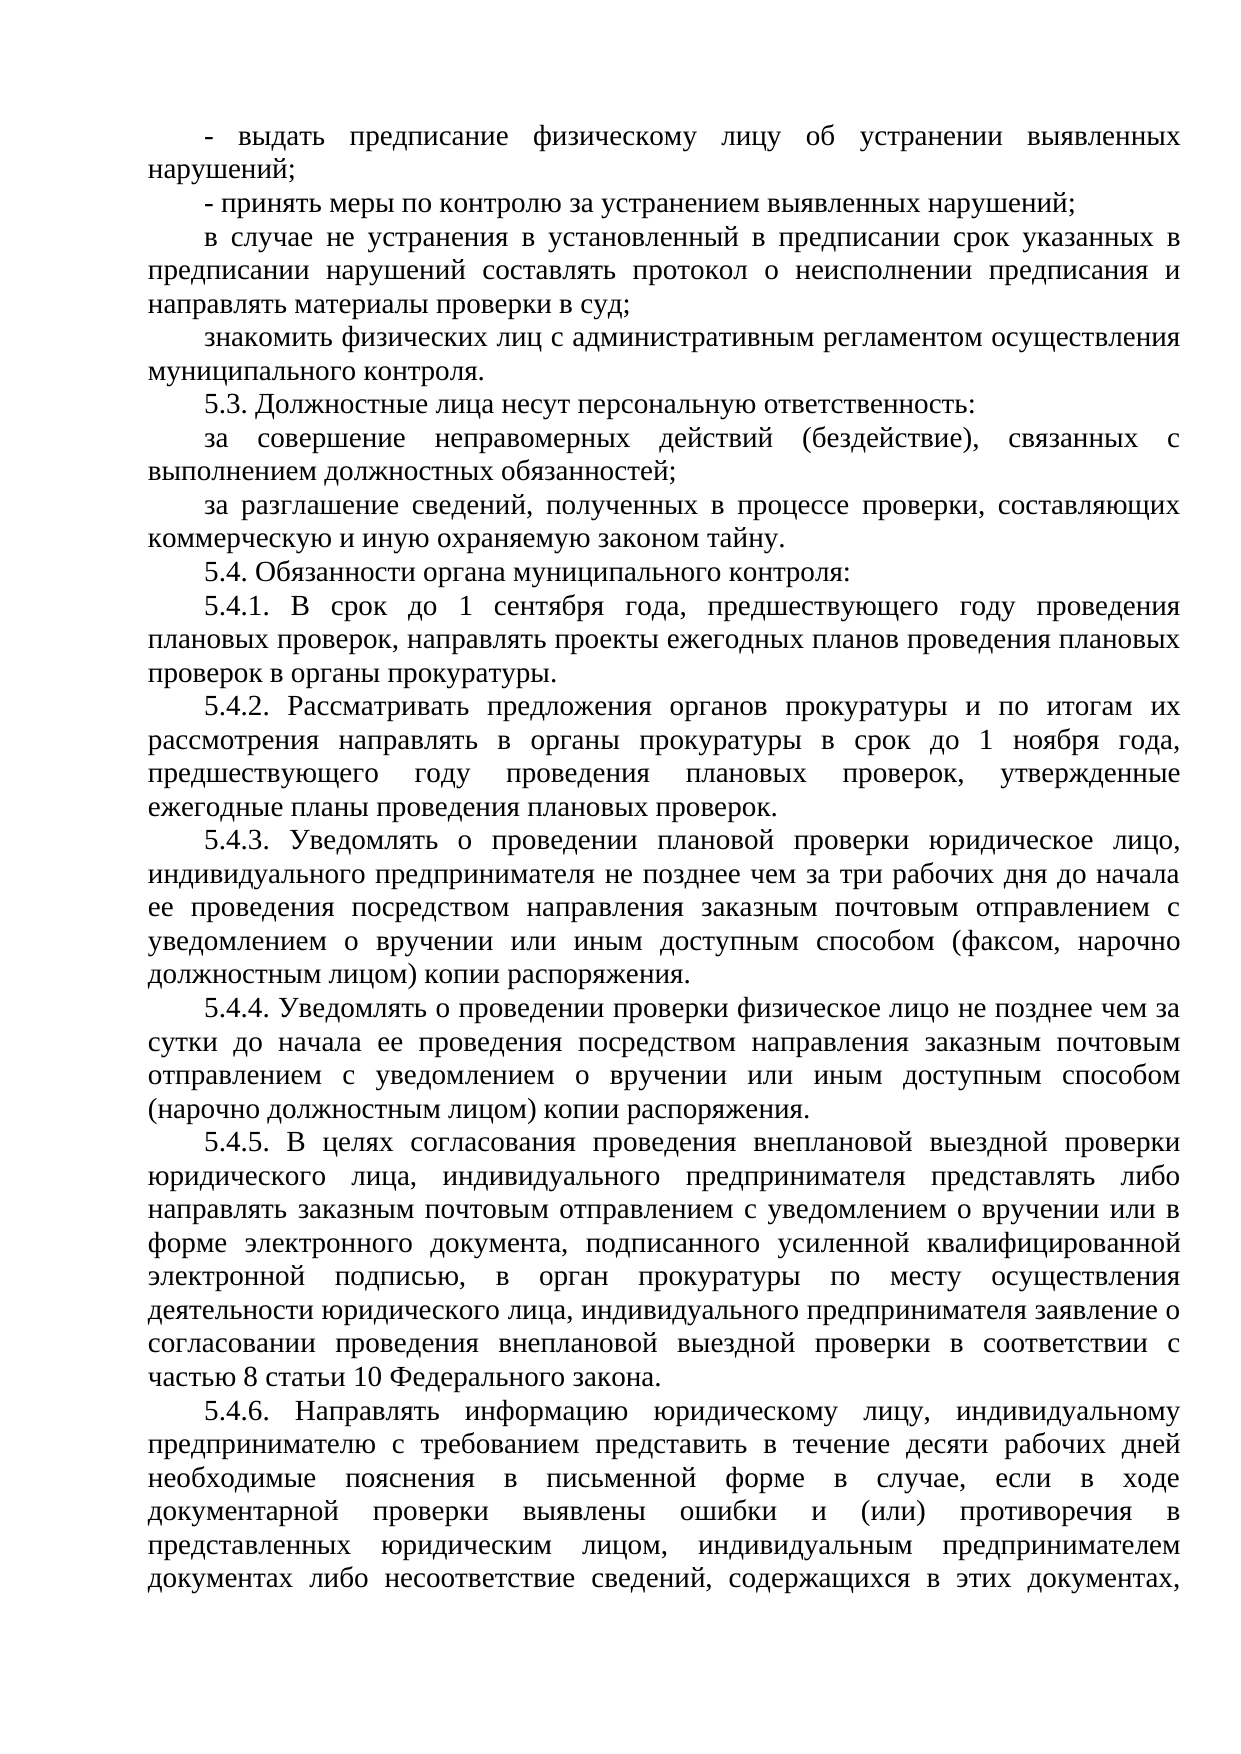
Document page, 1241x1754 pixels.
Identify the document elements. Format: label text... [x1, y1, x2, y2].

text 5.4.1. В срок до 1 сентября года, предшествующего году проведения плановых проверок, направлять проекты ежегодных планов проведения плановых проверок в органы прокуратуры. [148, 588, 1181, 688]
text 5.4.5. В целях согласования проведения внеплановой выездной проверки юридического лица, индивидуального предпринимателя представлять либо направлять заказным почтовым отправлением с уведомлением о вручении или в форме электронного документа, подписанного усиленной квалифицированной электронной подписью, в орган прокуратуры по месту осуществления деятельности юридического лица, индивидуального предпринимателя заявление о согласовании проведения внеплановой выездной проверки в соответствии с частью 8 статьи 10 Федерального закона. [148, 1124, 1181, 1393]
text 5.4.4. Уведомлять о проведении проверки физическое лицо не позднее чем за сутки до начала ее проведения посредством направления заказным почтовым отправлением с уведомлением о вручении или иным доступным способом (нарочно должностным лицом) копии распоряжения. [148, 990, 1181, 1124]
text за разглашение сведений, полученных в процессе проверки, составляющих коммерческую и иную охраняемую законом тайну. [148, 487, 1181, 554]
text - принять меры по контролю за устранением выявленных нарушений; [148, 185, 1181, 219]
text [148, 1393, 1181, 1594]
text 5.4.3. Уведомлять о проведении плановой проверки юридическое лицо, индивидуального предпринимателя не позднее чем за три рабочих дня до начала ее проведения посредством направления заказным почтовым отправлением с уведомлением о вручении или иным доступным способом (факсом, нарочно должностным лицом) копии распоряжения. [148, 822, 1181, 990]
text в случае не устранения в установленный в предписании срок указанных в предписании нарушений составлять протокол о неисполнении предписания и направлять материалы проверки в суд; [148, 219, 1181, 319]
text 5.4. Обязанности органа муниципального контроля: [148, 554, 1181, 588]
text знакомить физических лиц с административным регламентом осуществления муниципального контроля. [148, 319, 1181, 386]
text 5.4.2. Рассматривать предложения органов прокуратуры и по итогам их рассмотрения направлять в органы прокуратуры в срок до 1 ноября года, предшествующего году проведения плановых проверок, утвержденные ежегодные планы проведения плановых проверок. [148, 688, 1181, 822]
text за совершение неправомерных действий (бездействие), связанных с выполнением должностных обязанностей; [148, 420, 1181, 487]
text - выдать предписание физическому лицу об устранении выявленных нарушений; [148, 118, 1181, 185]
text 5.3. Должностные лица несут персональную ответственность: [148, 386, 1181, 420]
